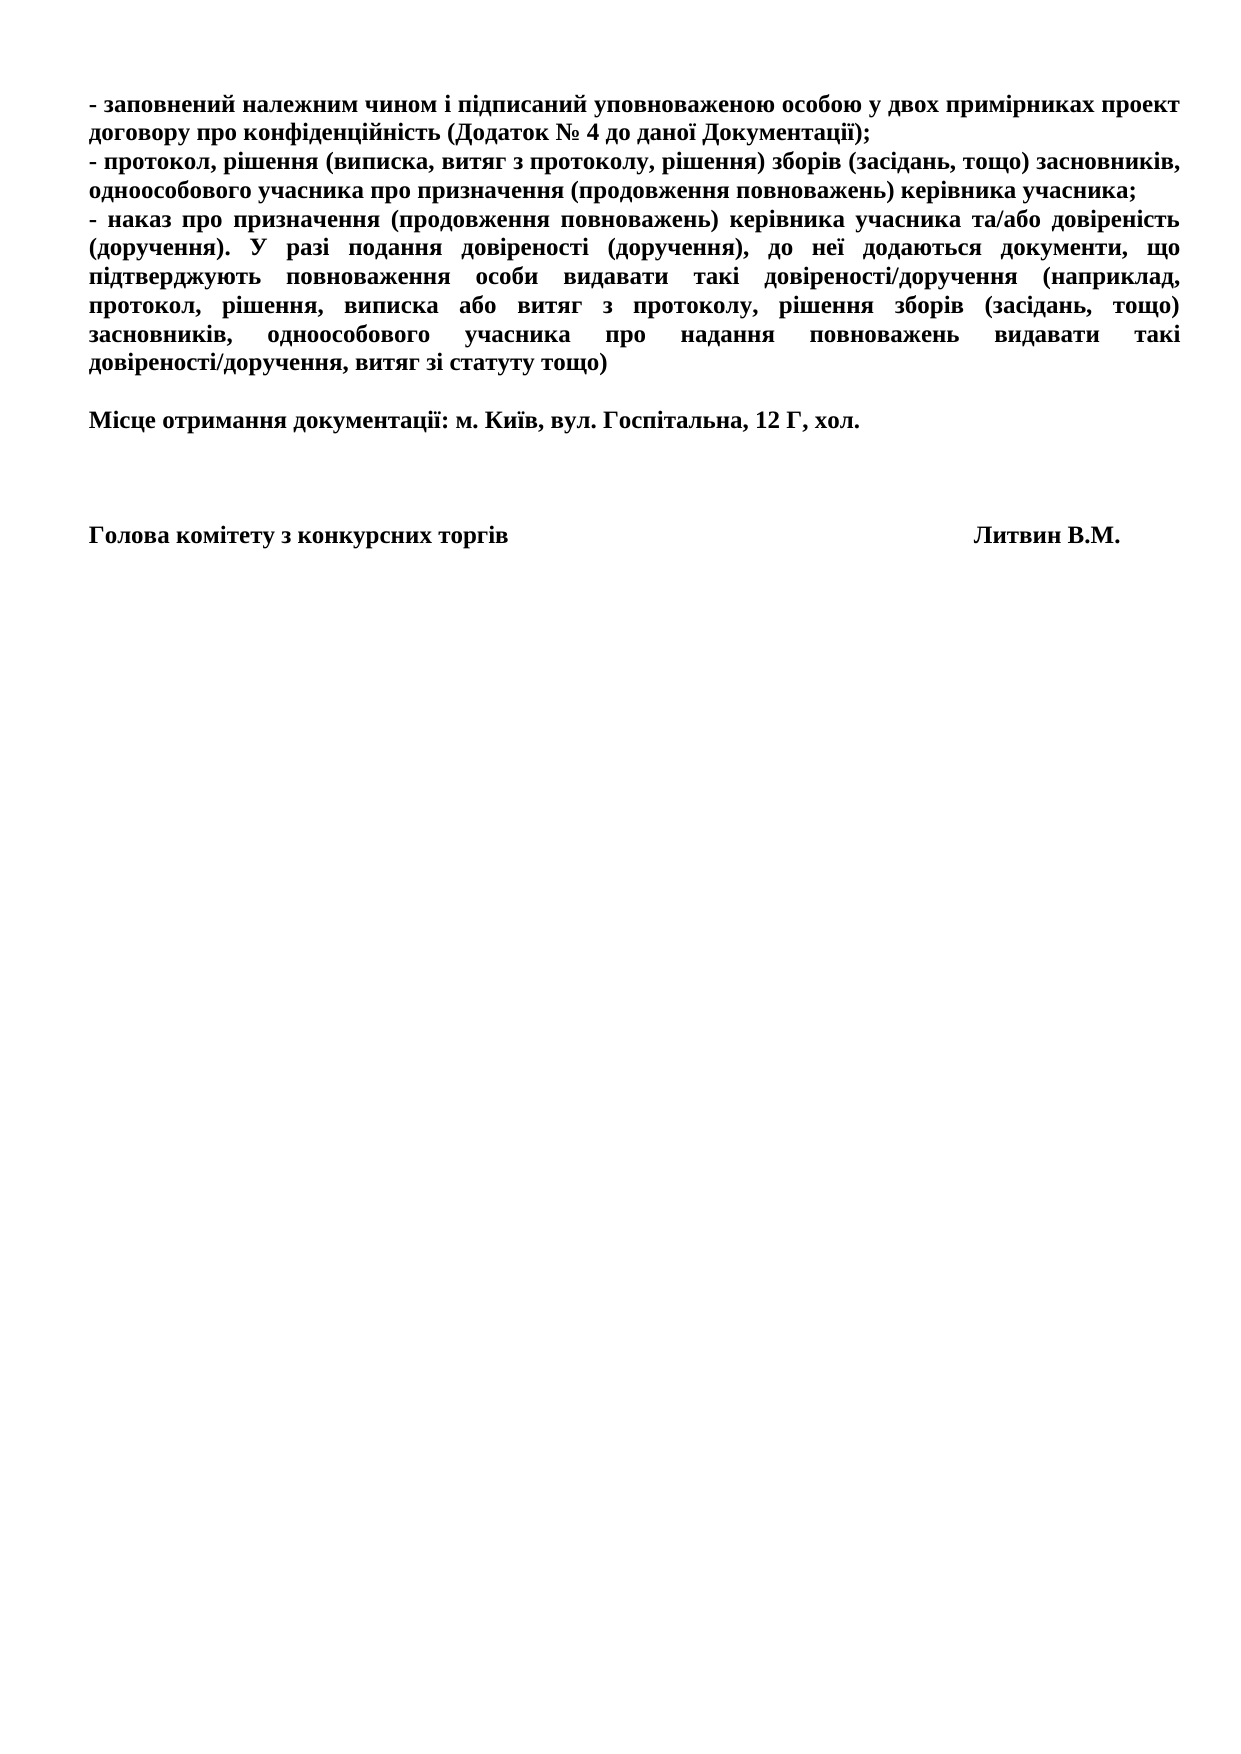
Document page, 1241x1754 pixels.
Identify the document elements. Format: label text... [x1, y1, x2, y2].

text - заповнений належним чином і підписаний уповноваженою особою у двох примірниках проект договору про конфіденційність (Додаток № 4 до даної Документації); [89, 89, 1181, 146]
text - наказ про призначення (продовження повноважень) керівника учасника та/або довіреність (доручення). У разі подання довіреності (доручення), до неї додаються документи, що підтверджують повноваження особи видавати такі довіреності/доручення (наприклад, протокол, рішення, виписка або витяг з протоколу, рішення зборів (засідань, тощо) засновників, одноособового учасника про надання повноважень видавати такі довіреності/доручення, витяг зі статуту тощо) [89, 204, 1181, 376]
text - протокол, рішення (виписка, витяг з протоколу, рішення) зборів (засідань, тощо) засновників, одноособового учасника про призначення (продовження повноважень) керівника учасника; [89, 146, 1181, 204]
text Місце отримання документації: м. Київ, вул. Госпітальна, 12 Г, хол. [89, 405, 1181, 434]
text Голова комітету з конкурсних торгів Литвин В.М. [89, 520, 1181, 549]
